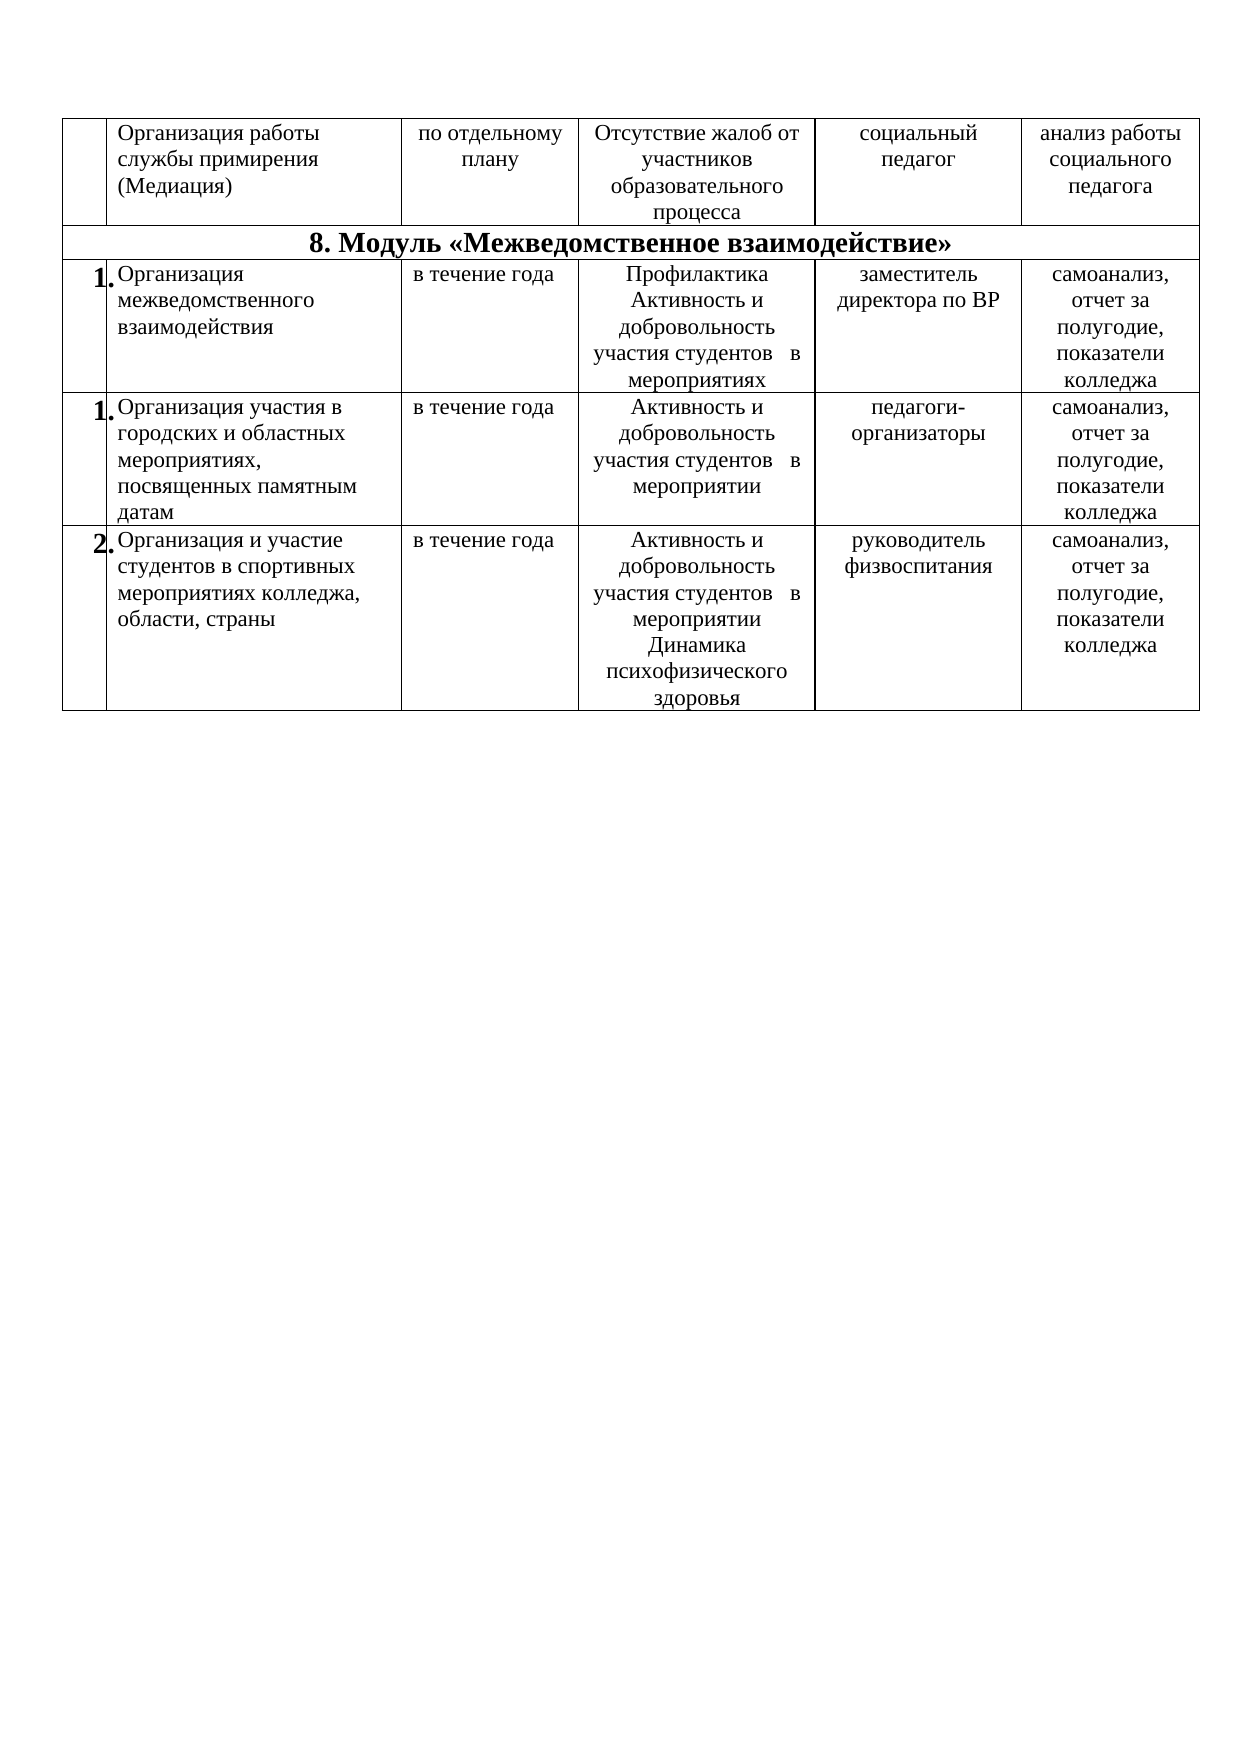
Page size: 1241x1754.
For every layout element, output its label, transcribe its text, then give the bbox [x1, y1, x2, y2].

table_cell в течение года [402, 526, 578, 710]
table_cell в течение года [402, 260, 578, 392]
table_cell заместитель директора по ВР [816, 260, 1021, 392]
table_cell самоанализ, отчет за полугодие, показатели колледжа [1022, 526, 1199, 710]
table_cell руководитель физвоспитания [816, 526, 1021, 710]
table_cell 8. Модуль «Межведомственное взаимодействие» [63, 226, 1199, 259]
table_cell Активность и добровольность участия студентов в мероприятии [579, 393, 814, 525]
table_cell самоанализ, отчет за полугодие, показатели колледжа [1022, 393, 1199, 525]
table_cell Активность и добровольность участия студентов в мероприятии Динамика психофизического здоровья [579, 526, 814, 710]
table_cell педагоги-организаторы [816, 393, 1021, 525]
table_cell Организация межведомственного взаимодействия [107, 260, 401, 392]
table_cell [63, 260, 106, 392]
table_cell Отсутствие жалоб от участников образовательного процесса [579, 119, 814, 224]
table_cell [63, 526, 106, 710]
table_cell анализ работы социального педагога [1022, 119, 1199, 224]
table_cell [63, 393, 106, 525]
table_cell по отдельному плану [402, 119, 578, 224]
table_cell [63, 119, 106, 224]
table_cell Организация работы службы примирения (Медиация) [107, 119, 401, 224]
table_cell самоанализ, отчет за полугодие, показатели колледжа [1022, 260, 1199, 392]
table_cell Организация участия в городских и областных мероприятиях, посвященных памятным датам [107, 393, 401, 525]
table_cell в течение года [402, 393, 578, 525]
table_cell Организация и участие студентов в спортивных мероприятиях колледжа, области, страны [107, 526, 401, 710]
table_cell Профилактика Активность и добровольность участия студентов в мероприятиях [579, 260, 814, 392]
table_cell социальный педагог [816, 119, 1021, 224]
